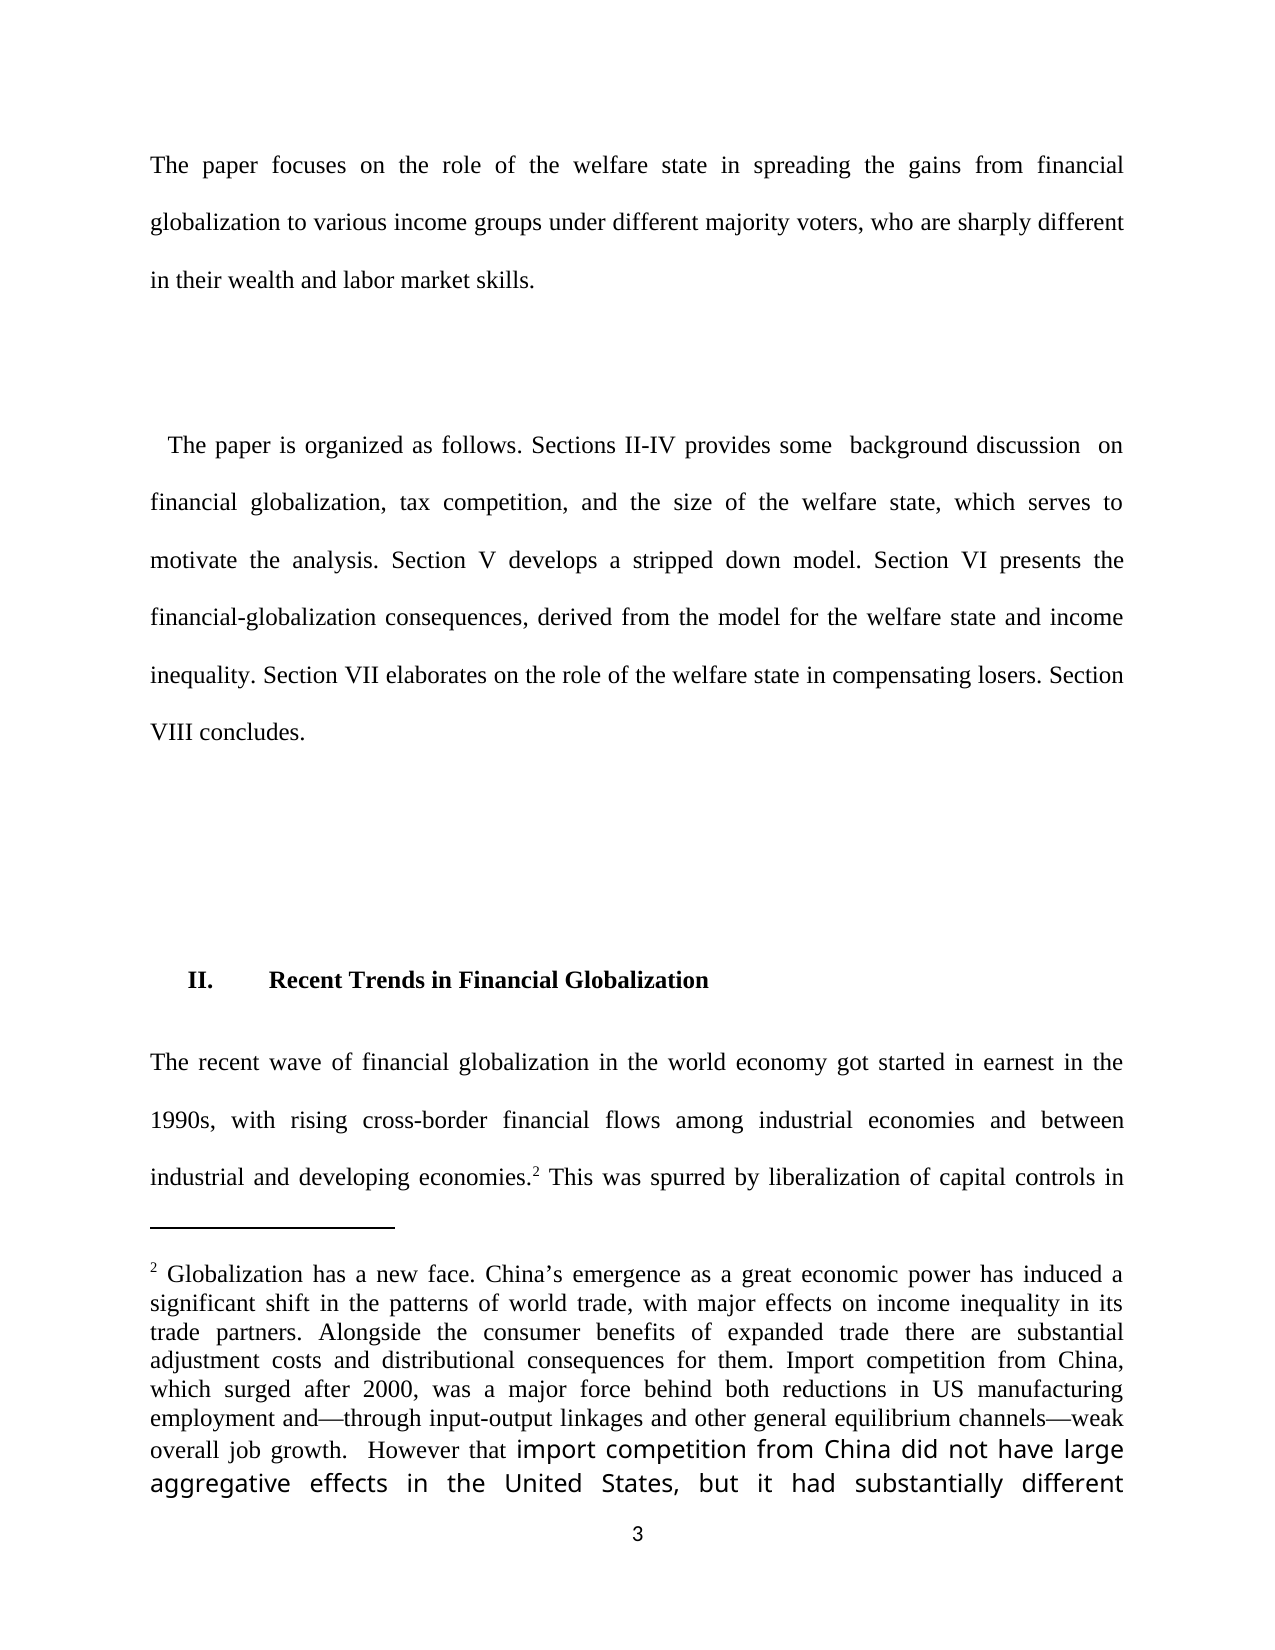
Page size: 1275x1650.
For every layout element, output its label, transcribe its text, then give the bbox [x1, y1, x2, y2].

list Recent Trends in Financial Globalization [187, 965, 1125, 994]
text The paper focuses on the role of the welfare state in spreading the gains from financial globalization to various income groups under different majority voters, who are sharply different in their wealth and labor market skills. [150, 150, 1125, 294]
text The paper is organized as follows. Sections II-IV provides some background discussion on financial globalization, tax competition, and the size of the welfare state, which serves to motivate the analysis. Section V develops a stripped down model. Section VI presents the financial-globalization consequences, derived from the model for the welfare state and income inequality. Section VII elaborates on the role of the welfare state in compensating losers. Section VIII concludes. [150, 430, 1125, 746]
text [150, 1047, 1125, 1191]
